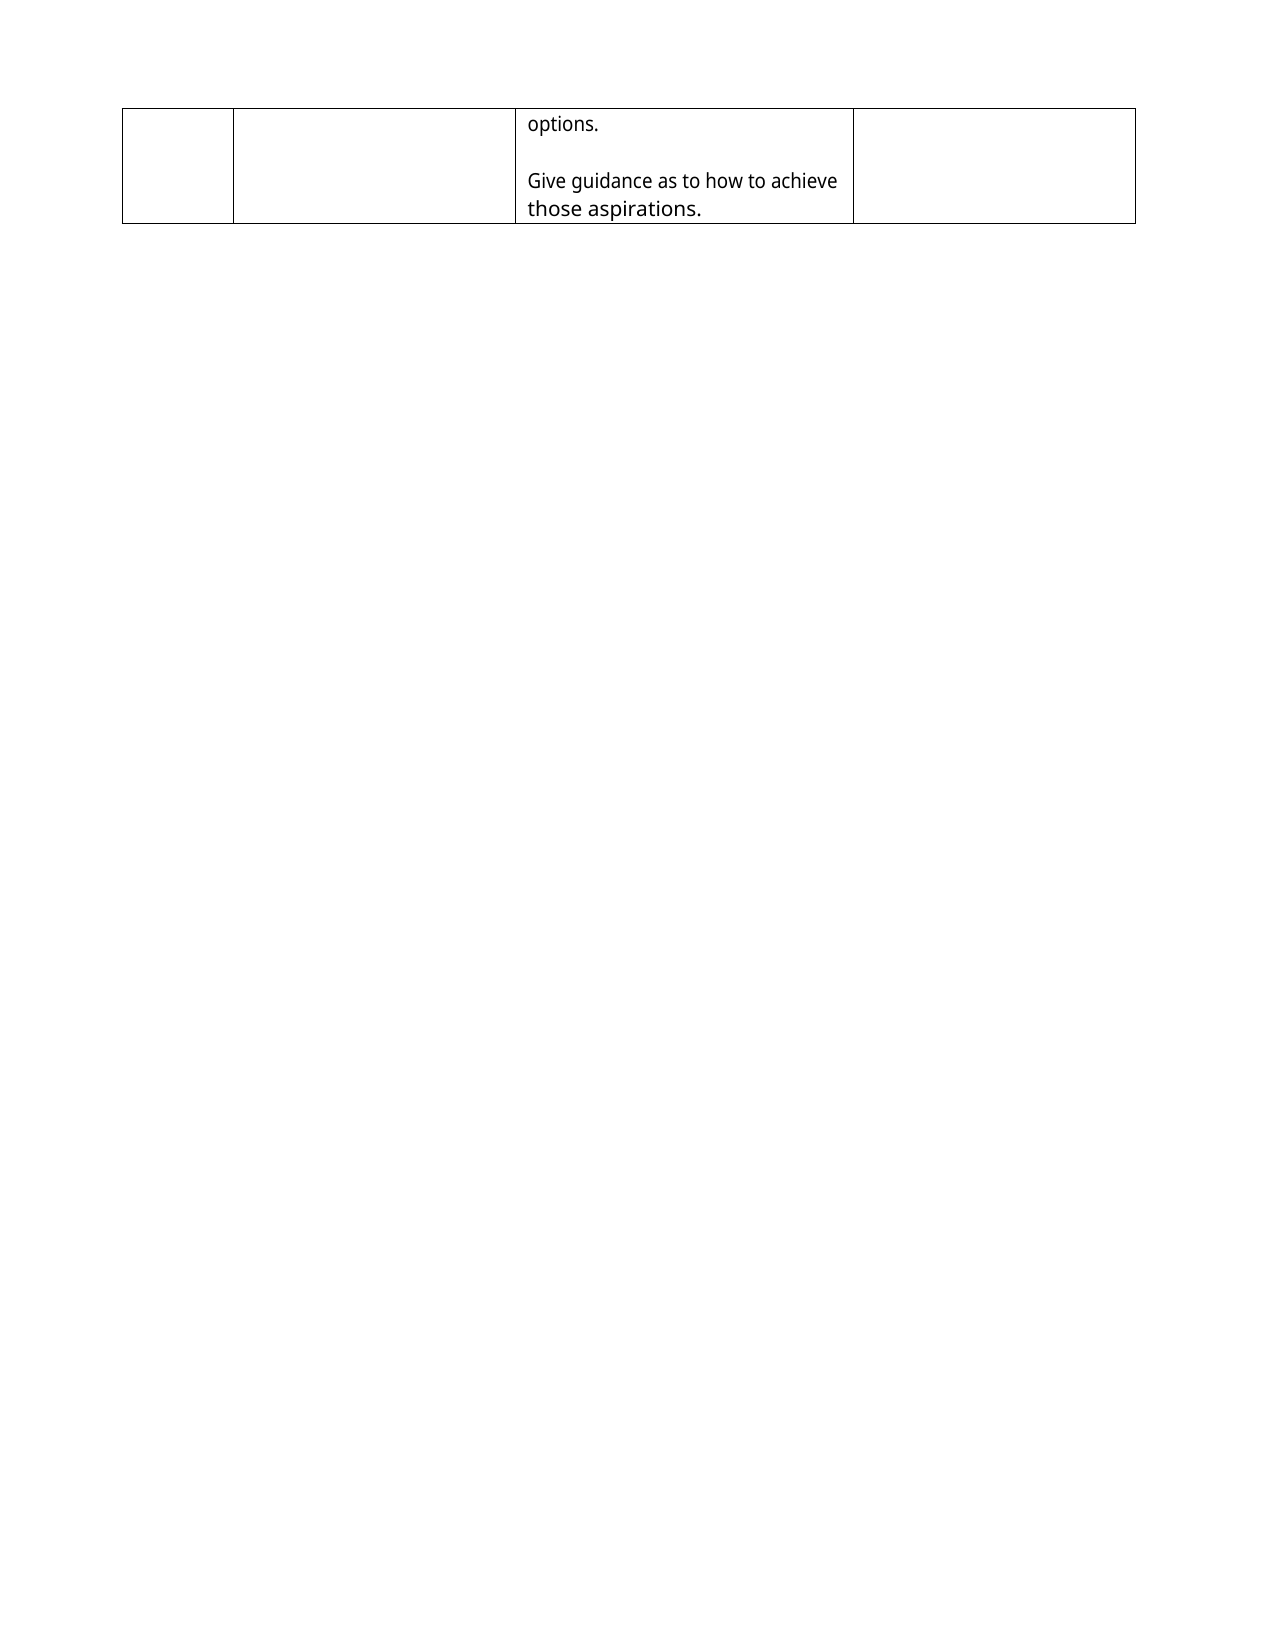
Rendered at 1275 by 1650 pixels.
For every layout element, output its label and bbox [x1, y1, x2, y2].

table_cell [516, 109, 853, 223]
table_cell [123, 109, 233, 223]
table_cell [854, 109, 1135, 223]
table_cell [234, 109, 515, 223]
